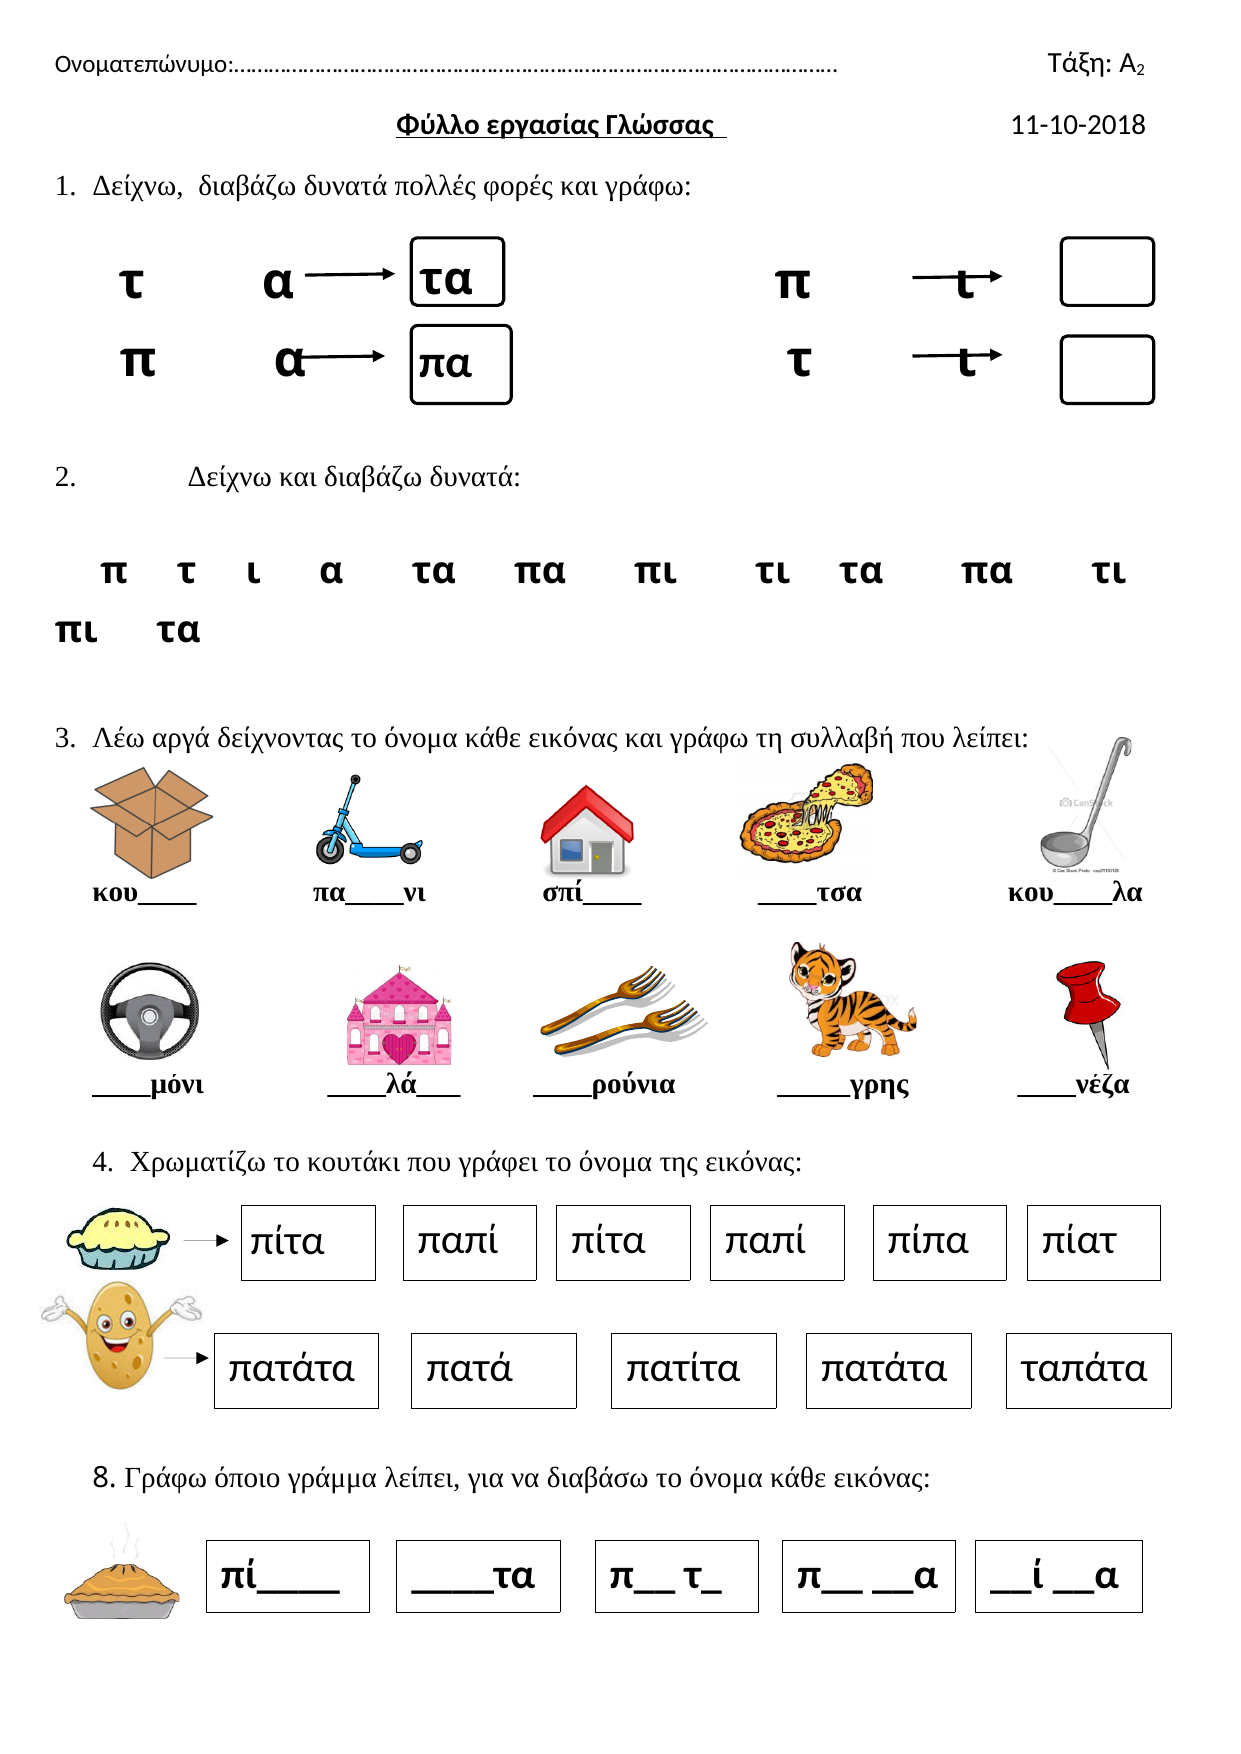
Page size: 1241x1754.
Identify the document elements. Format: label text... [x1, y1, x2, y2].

list ____μόνι ____λά___ ____ρούνια _____γρης ____νέζα [92, 1067, 1192, 1100]
list τ α π ι [92, 245, 1192, 313]
picture [1033, 955, 1153, 1074]
list Δείχνω, διαβάζω δυνατά πολλές φορές και γράφω: [54, 168, 1192, 201]
picture [308, 767, 429, 871]
list Χρωματίζω το κουτάκι που γράφει το όνομα της εικόνας: [92, 1144, 1162, 1177]
picture [1040, 737, 1132, 873]
text Ονοματεπώνυμο:…………………………………………………………………………………………… Τάξη: Α2 [54, 44, 1192, 80]
list π α τ ι [506, 323, 1192, 391]
list π α τ ι [54, 323, 416, 391]
list π τ ι α τα πα πι τι τα πα τι πι τα [54, 544, 1192, 653]
picture [90, 767, 214, 879]
picture [733, 754, 873, 879]
list Λέω αργά δείχνοντας το όνομα κάθε εικόνας και γράφω τη συλλαβή που λείπει: [54, 720, 1192, 753]
picture [64, 1521, 180, 1619]
list κου____ πα____νι σπί____ ____τσα κου____λα [92, 874, 1192, 907]
text Φύλλο εργασίας Γλώσσας 11-10-2018 [54, 106, 1192, 142]
picture [64, 1206, 170, 1270]
picture [789, 942, 917, 1057]
picture [539, 782, 634, 879]
picture [86, 948, 213, 1074]
picture [346, 965, 452, 1065]
list Δείχνω και διαβάζω δυνατά: [54, 459, 1192, 493]
list 8. Γράφω όποιο γράμμα λείπει, για να διαβάσω το όνομα κάθε εικόνας: [92, 1456, 1192, 1496]
picture [39, 1280, 204, 1391]
